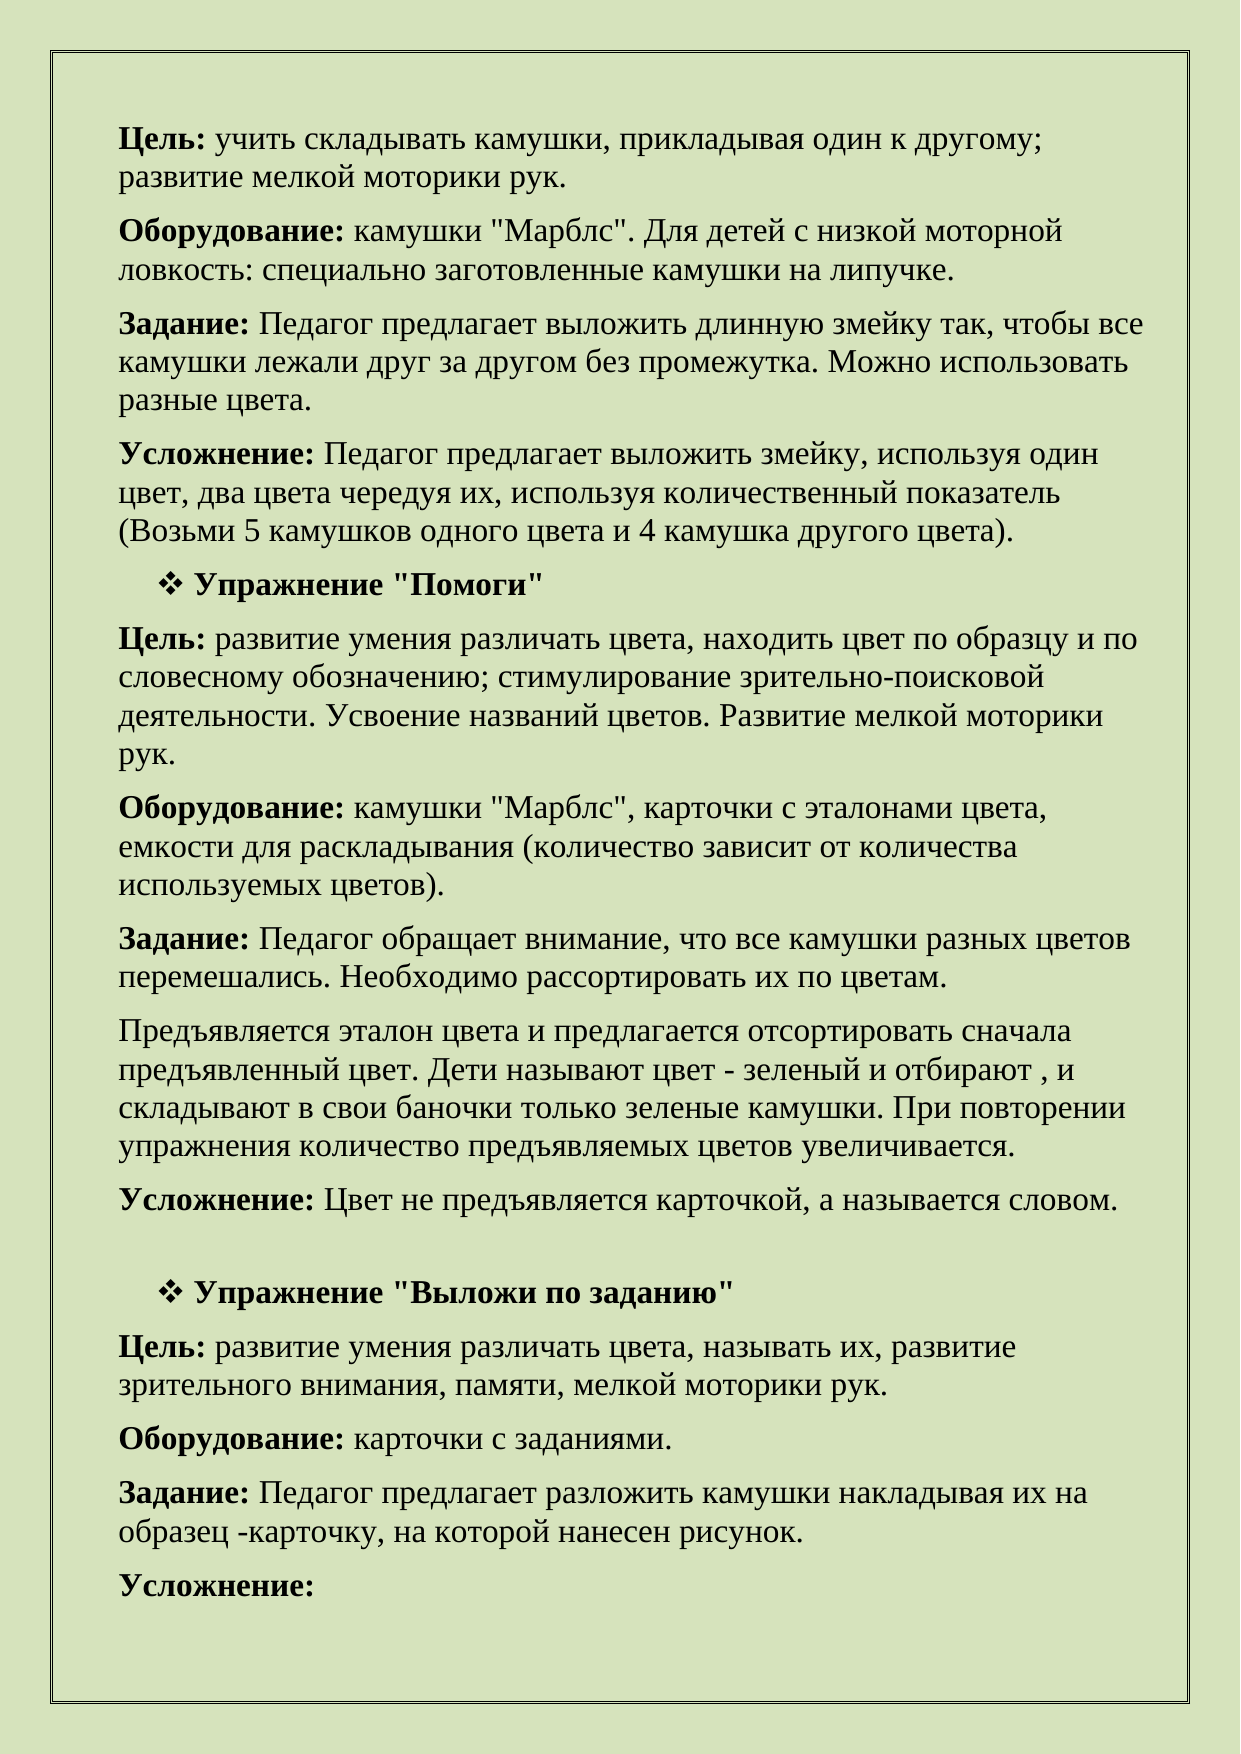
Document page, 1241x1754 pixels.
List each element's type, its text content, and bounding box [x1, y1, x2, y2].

list Упражнение "Выложи по заданию" [156, 1272, 1152, 1310]
text Усложнение: [118, 1565, 1152, 1603]
text Предъявляется эталон цвета и предлагается отсортировать сначала предъявленный цвет. Дети называют цвет - зеленый и отбирают , и складывают в свои баночки только зеленые камушки. При повторении упражнения количество предъявляемых цветов увеличивается. [118, 1011, 1152, 1164]
text Задание: Педагог обращает внимание, что все камушки разных цветов перемешались. Необходимо рассортировать их по цветам. [118, 918, 1152, 995]
text Цель: развитие умения различать цвета, находить цвет по образцу и по словесному обозначению; стимулирование зрительно-поисковой деятельности. Усвоение названий цветов. Развитие мелкой моторики рук. [118, 618, 1152, 772]
text Усложнение: Педагог предлагает выложить змейку, используя один цвет, два цвета чередуя их, используя количественный показатель (Возьми 5 камушков одного цвета и 4 камушка другого цвета). [118, 434, 1152, 549]
text Оборудование: карточки с заданиями. [118, 1418, 1152, 1457]
text Цель: учить складывать камушки, прикладывая один к другому; развитие мелкой моторики рук. [118, 118, 1152, 195]
text Задание: Педагог предлагает разложить камушки накладывая их на образец -карточку, на которой нанесен рисунок. [118, 1473, 1152, 1549]
text Задание: Педагог предлагает выложить длинную змейку так, чтобы все камушки лежали друг за другом без промежутка. Можно использовать разные цвета. [118, 303, 1152, 418]
list Упражнение "Помоги" [156, 564, 1152, 603]
text Оборудование: камушки "Марблс". Для детей с низкой моторной ловкость: специально заготовленные камушки на липучке. [118, 211, 1152, 287]
text Оборудование: камушки "Марблс", карточки с эталонами цвета, емкости для раскладывания (количество зависит от количества используемых цветов). [118, 787, 1152, 902]
text Усложнение: Цвет не предъявляется карточкой, а называется словом. [118, 1180, 1152, 1218]
text Цель: развитие умения различать цвета, называть их, развитие зрительного внимания, памяти, мелкой моторики рук. [118, 1326, 1152, 1403]
